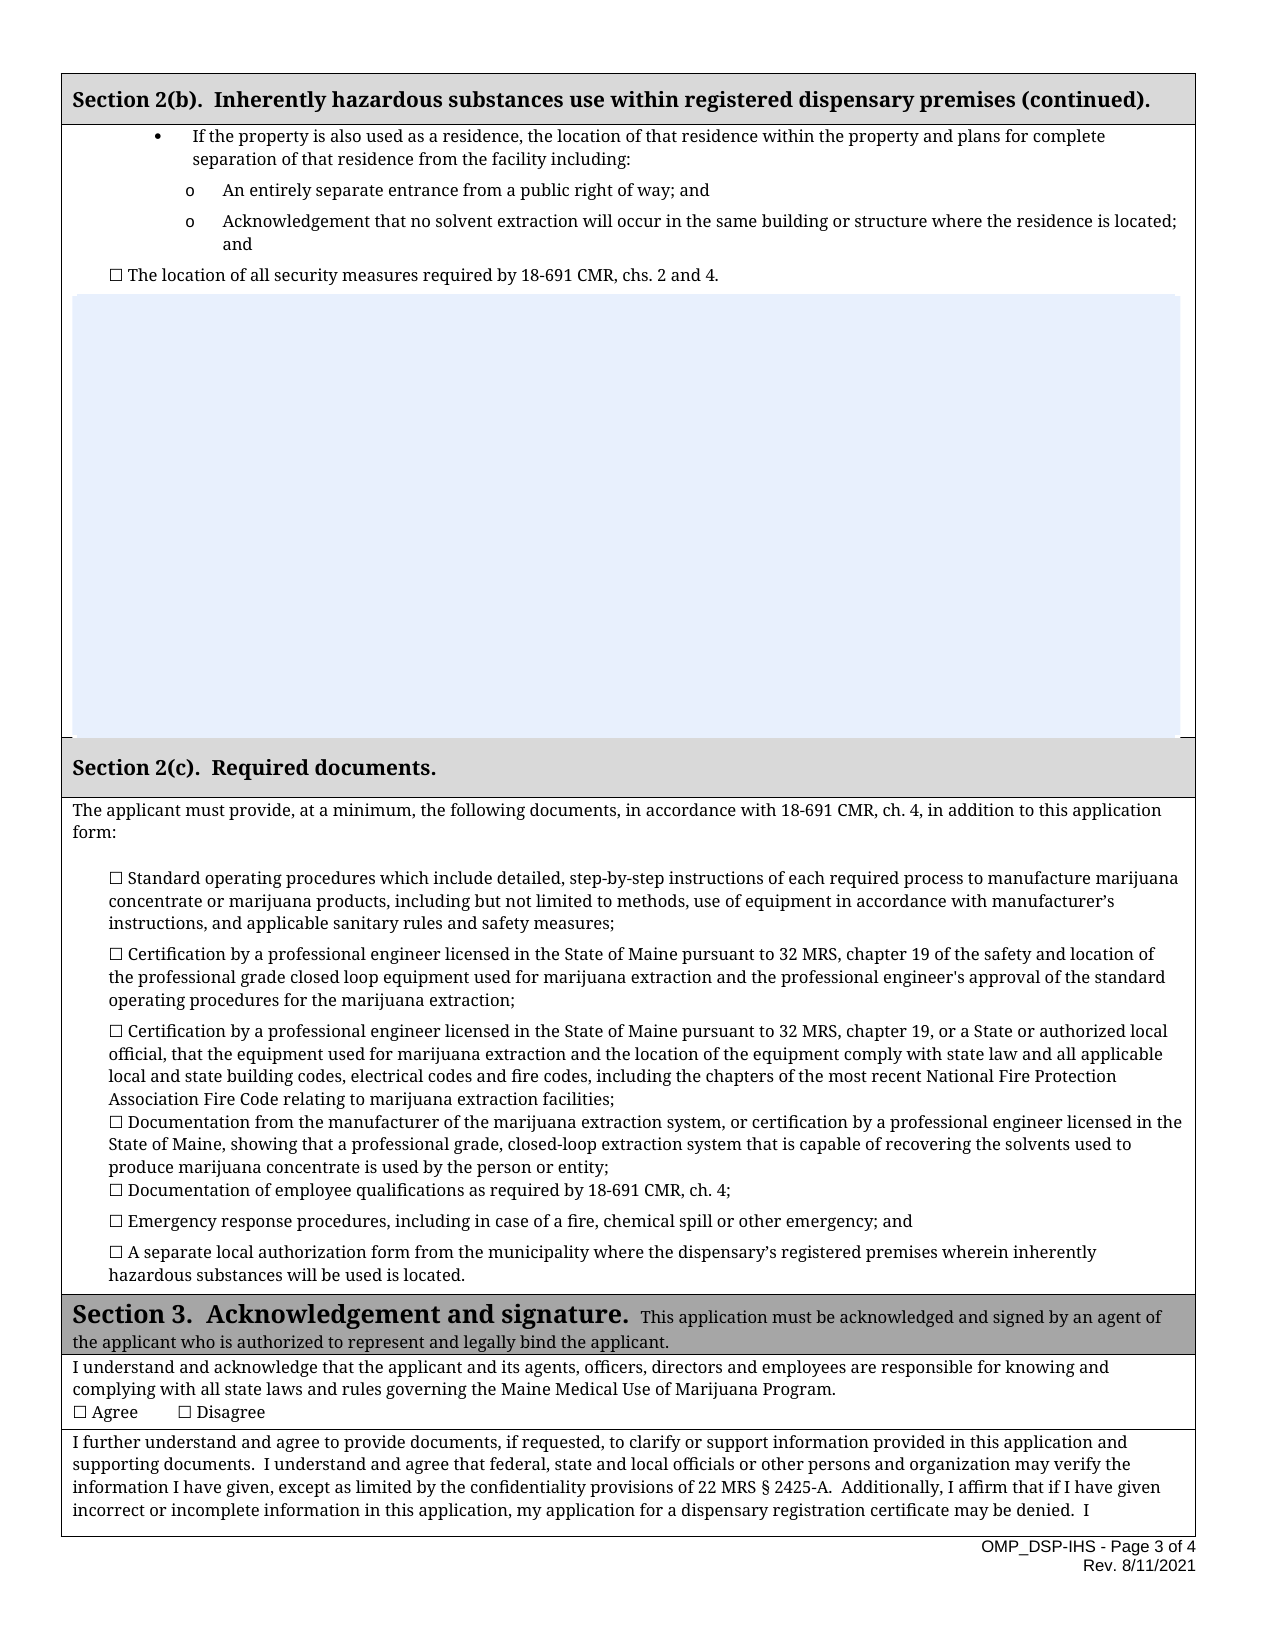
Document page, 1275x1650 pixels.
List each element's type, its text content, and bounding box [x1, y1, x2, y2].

table_cell If the property is also used as a residence, the location of that residence within the property and plans for complete separation of that residence from the facility including: An entirely separate entrance from a public right of way; and Acknowledgement that no solvent extraction will occur in the same building or structure where the residence is located; and The location of all security measures required by 18-691 CMR, chs. 2 and 4. [62, 125, 1195, 737]
table_cell The applicant must provide, at a minimum, the following documents, in accordance with 18-691 CMR, ch. 4, in addition to this application form: Standard operating procedures which include detailed, step-by-step instructions of each required process to manufacture marijuana concentrate or marijuana products, including but not limited to methods, use of equipment in accordance with manufacturer’s instructions, and applicable sanitary rules and safety measures; Certification by a professional engineer licensed in the State of Maine pursuant to 32 MRS, chapter 19 of the safety and location of the professional grade closed loop equipment used for marijuana extraction and the professional engineer's approval of the standard operating procedures for the marijuana extraction; Certification by a professional engineer licensed in the State of Maine pursuant to 32 MRS, chapter 19, or a State or authorized local official, that the equipment used for marijuana extraction and the location of the equipment comply with state law and all applicable local and state building codes, electrical codes and fire codes, including the chapters of the most recent National Fire Protection Association Fire Code relating to marijuana extraction facilities; Documentation from the manufacturer of the marijuana extraction system, or certification by a professional engineer licensed in the State of Maine, showing that a professional grade, closed-loop extraction system that is capable of recovering the solvents used to produce marijuana concentrate is used by the person or entity; Documentation of employee qualifications as required by 18-691 CMR, ch. 4; Emergency response procedures, including in case of a fire, chemical spill or other emergency; and A separate local authorization form from the municipality where the dispensary’s registered premises wherein inherently hazardous substances will be used is located. [62, 798, 1195, 1294]
table_cell I understand and acknowledge that the applicant and its agents, officers, directors and employees are responsible for knowing and complying with all state laws and rules governing the Maine Medical Use of Marijuana Program. Agree Disagree [62, 1355, 1195, 1429]
picture [72, 294, 1181, 738]
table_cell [62, 1430, 1195, 1536]
table_cell Section 3. Acknowledgement and signature. This application must be acknowledged and signed by an agent of the applicant who is authorized to represent and legally bind the applicant. [62, 1295, 1195, 1354]
table_header Section 2(b). Inherently hazardous substances use within registered dispensary premises (continued). [62, 74, 1195, 124]
table_cell Section 2(c). Required documents. [62, 738, 1195, 797]
